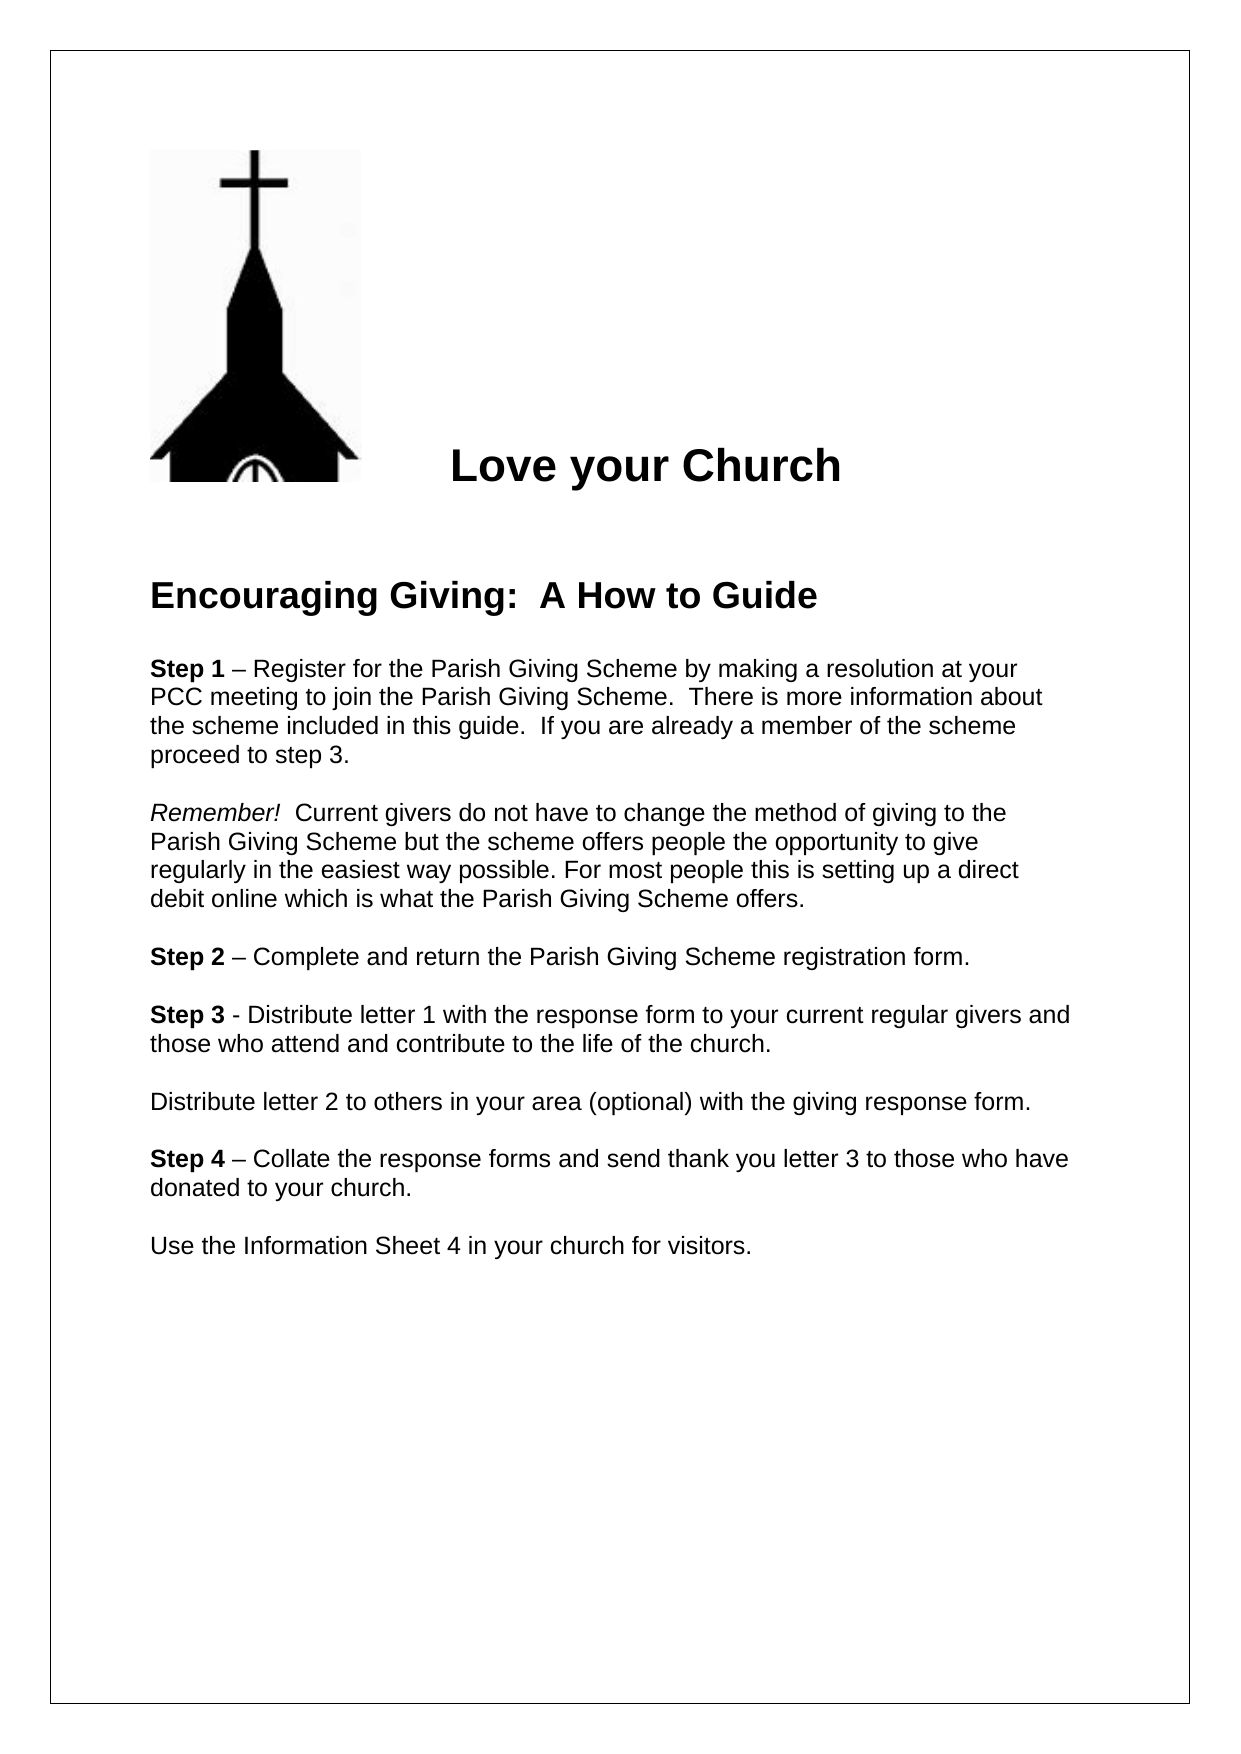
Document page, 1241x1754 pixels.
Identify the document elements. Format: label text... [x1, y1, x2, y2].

picture [150, 150, 362, 482]
text Step 1 – Register for the Parish Giving Scheme by making a resolution at your PCC meeting to join the Parish Giving Scheme. There is more information about the scheme included in this guide. If you are already a member of the scheme proceed to step 3. [150, 653, 1071, 768]
text Use the Information Sheet 4 in your church for visitors. [150, 1231, 1071, 1260]
text Love your Church [150, 150, 1090, 491]
text Encouraging Giving: A How to Guide [150, 573, 1071, 616]
text Step 4 – Collate the response forms and send thank you letter 3 to those who have donated to your church. [150, 1144, 1071, 1202]
text Step 2 – Complete and return the Parish Giving Scheme registration form. [150, 942, 1071, 971]
text Distribute letter 2 to others in your area (optional) with the giving response form. [150, 1086, 1071, 1115]
text Remember! Current givers do not have to change the method of giving to the Parish Giving Scheme but the scheme offers people the opportunity to give regularly in the easiest way possible. For most people this is setting up a direct debit online which is what the Parish Giving Scheme offers. [150, 798, 1071, 913]
text Step 3 - Distribute letter 1 with the response form to your current regular givers and those who attend and contribute to the life of the church. [150, 1000, 1071, 1057]
